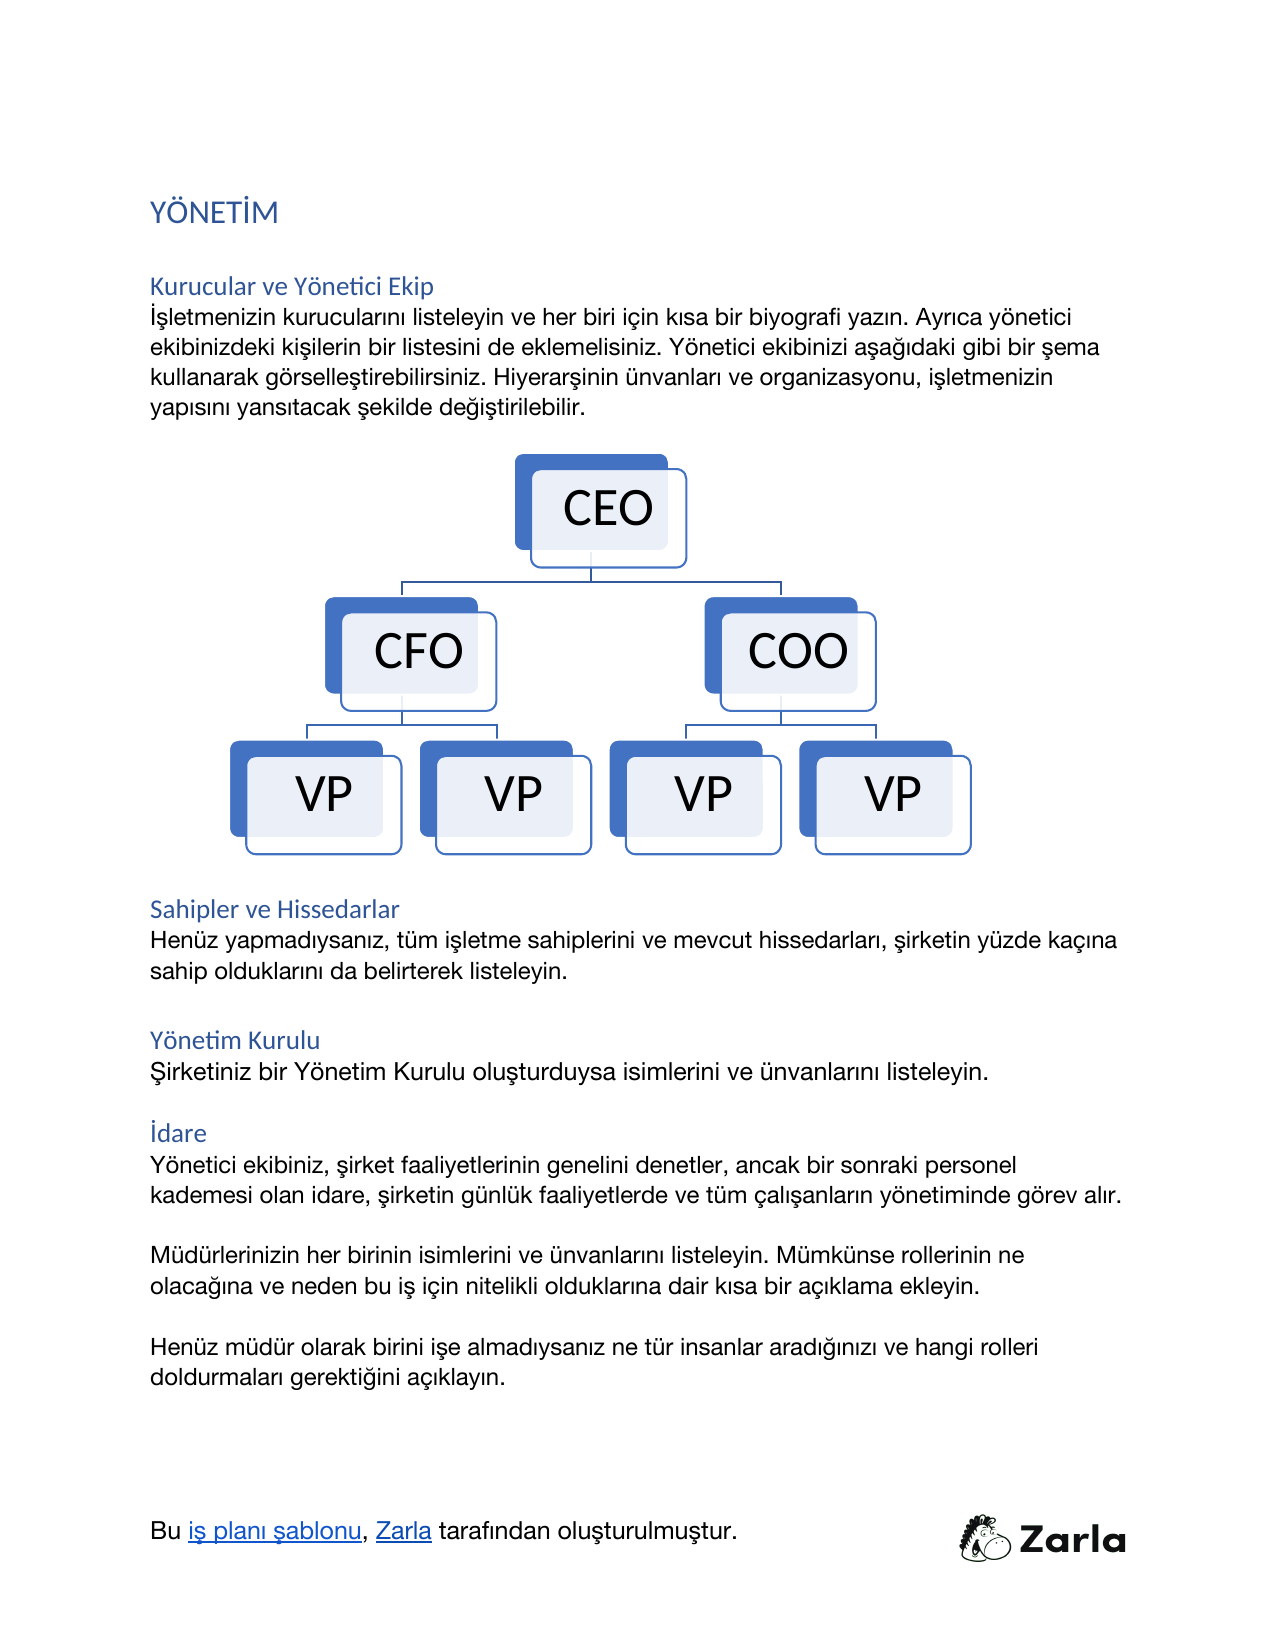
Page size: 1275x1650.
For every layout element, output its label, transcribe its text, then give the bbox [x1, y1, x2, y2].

subtitle Sahipler ve Hissedarlar [150, 859, 1125, 926]
picture [945, 1500, 1146, 1574]
text Şirketiniz bir Yönetim Kurulu oluşturduysa isimlerini ve ünvanlarını listeleyin. [150, 1056, 1125, 1088]
text Henüz müdür olarak birini işe almadıysanız ne tür insanlar aradığınızı ve hangi rolleri doldurmaları gerektiğini açıklayın. [150, 1332, 1125, 1392]
text İşletmenizin kurucularını listeleyin ve her biri için kısa bir biyografi yazın. Ayrıca yönetici ekibinizdeki kişilerin bir listesini de eklemelisiniz. Yönetici ekibinizi aşağıdaki gibi bir şema kullanarak görselleştirebilirsiniz. Hiyerarşinin ünvanları ve organizasyonu, işletmenizin yapısını yansıtacak şekilde değiştirilebilir. [150, 302, 1125, 422]
text Henüz yapmadıysanız, tüm işletme sahiplerini ve mevcut hissedarları, şirketin yüzde kaçına sahip olduklarını da belirterek listeleyin. [150, 926, 1125, 986]
subtitle İdare [150, 1092, 1125, 1150]
subtitle Kurucular ve Yönetici Ekip [150, 236, 1125, 302]
subtitle Yönetim Kurulu [150, 990, 1125, 1056]
text Yönetici ekibiniz, şirket faaliyetlerinin genelini denetler, ancak bir sonraki personel kademesi olan idare, şirketin günlük faaliyetlerde ve tüm çalışanların yönetiminde görev alır. [150, 1150, 1125, 1210]
subtitle YÖNETİM [150, 150, 1125, 231]
text Müdürlerinizin her birinin isimlerini ve ünvanlarını listeleyin. Mümkünse rollerinin ne olacağına ve neden bu iş için nitelikli olduklarına dair kısa bir açıklama ekleyin. [150, 1241, 1125, 1301]
